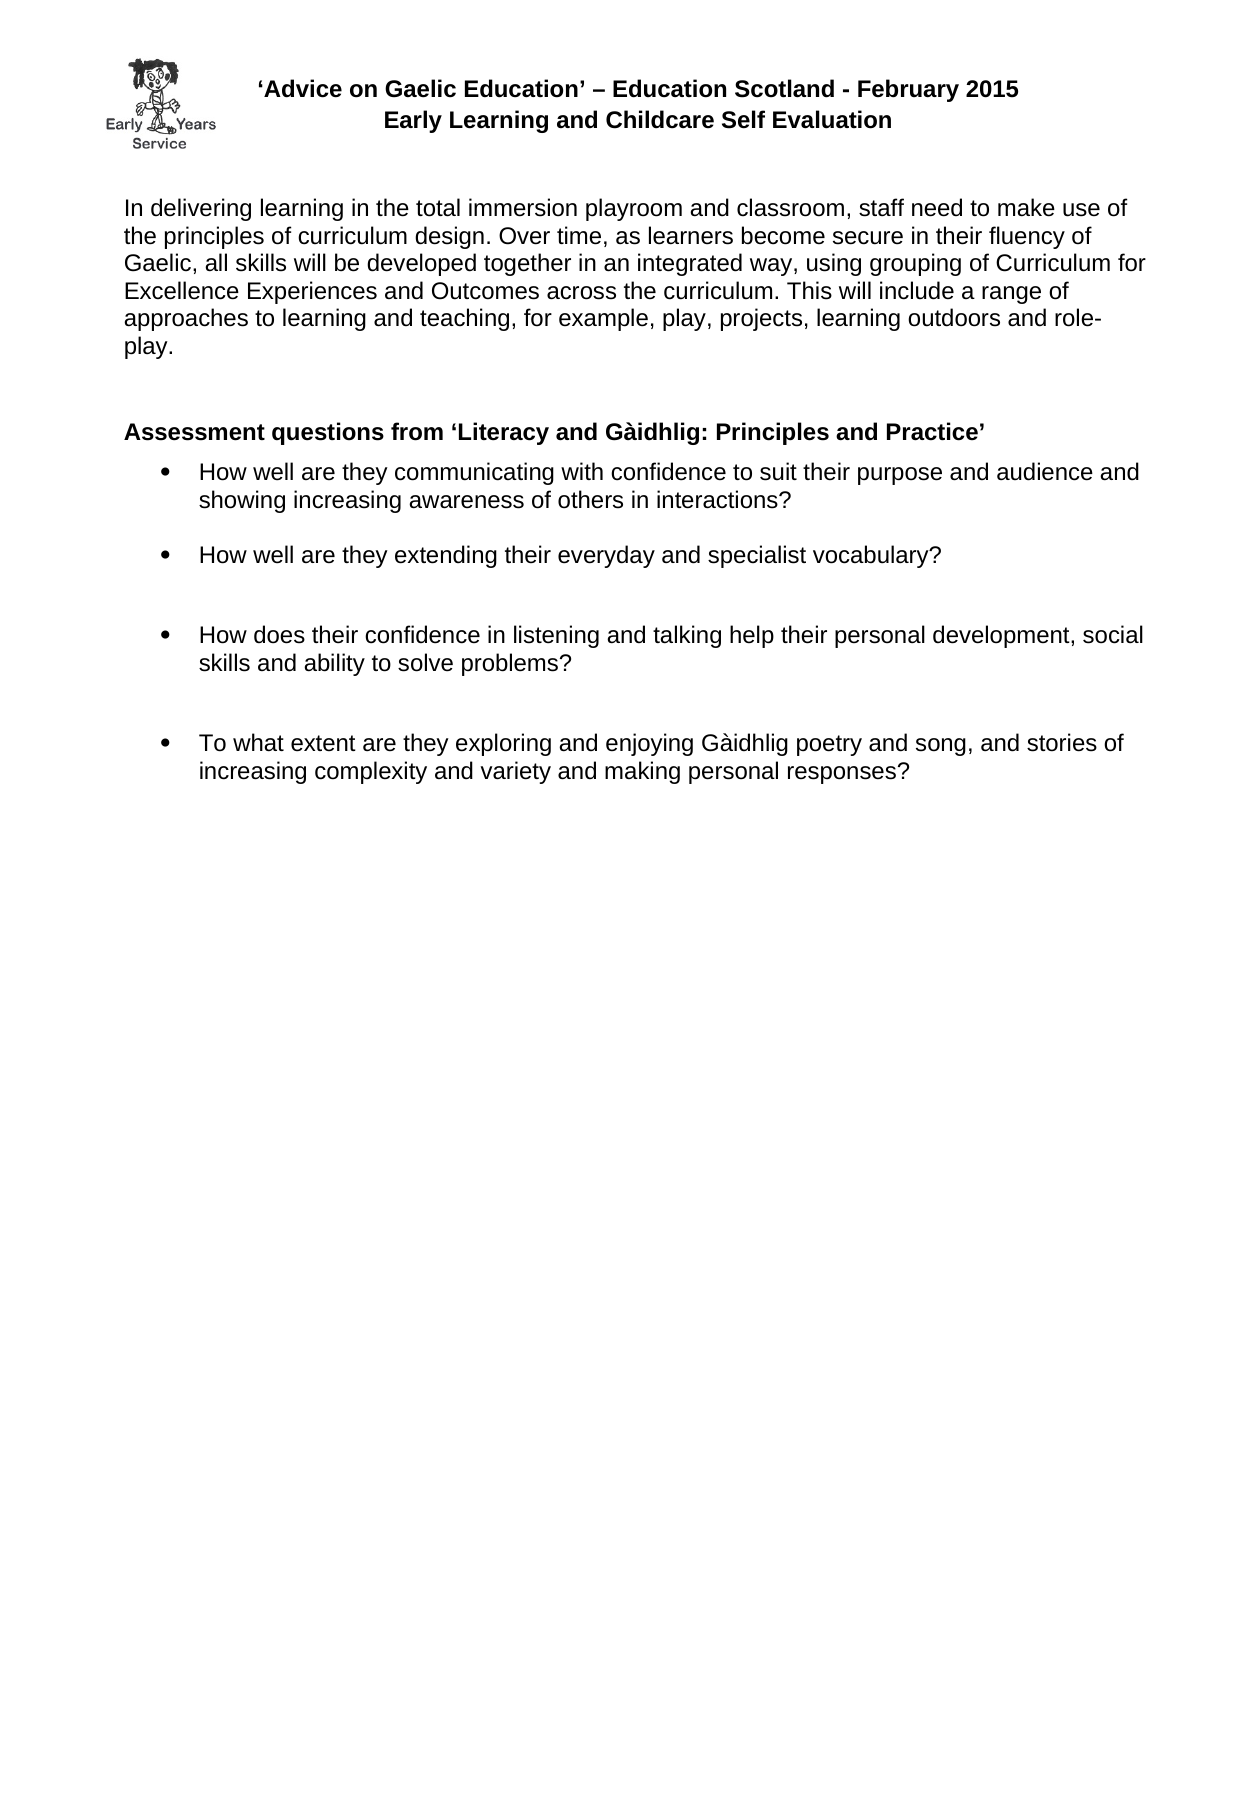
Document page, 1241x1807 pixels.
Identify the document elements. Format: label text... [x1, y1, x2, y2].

picture [104, 56, 217, 149]
list How does their confidence in listening and talking help their personal development, social skills and ability to solve problems? [161, 621, 1153, 676]
text In delivering learning in the total immersion playroom and classroom, staff need to make use of the principles of curriculum design. Over time, as learners become secure in their fluency of Gaelic, all skills will be developed together in an integrated way, using grouping of Curriculum for Excellence Experiences and Outcomes across the curriculum. This will include a range of approaches to learning and teaching, for example, play, projects, learning outdoors and role-play. [123, 194, 1153, 359]
list To what extent are they exploring and enjoying Gàidhlig poetry and song, and stories of increasing complexity and variety and making personal responses? [161, 729, 1153, 784]
text Assessment questions from ‘Literacy and Gàidhlig: Principles and Practice’ [123, 418, 1153, 446]
list How well are they extending their everyday and specialist vocabulary? [161, 541, 1153, 569]
list How well are they communicating with confidence to suit their purpose and audience and showing increasing awareness of others in interactions? [161, 458, 1153, 513]
